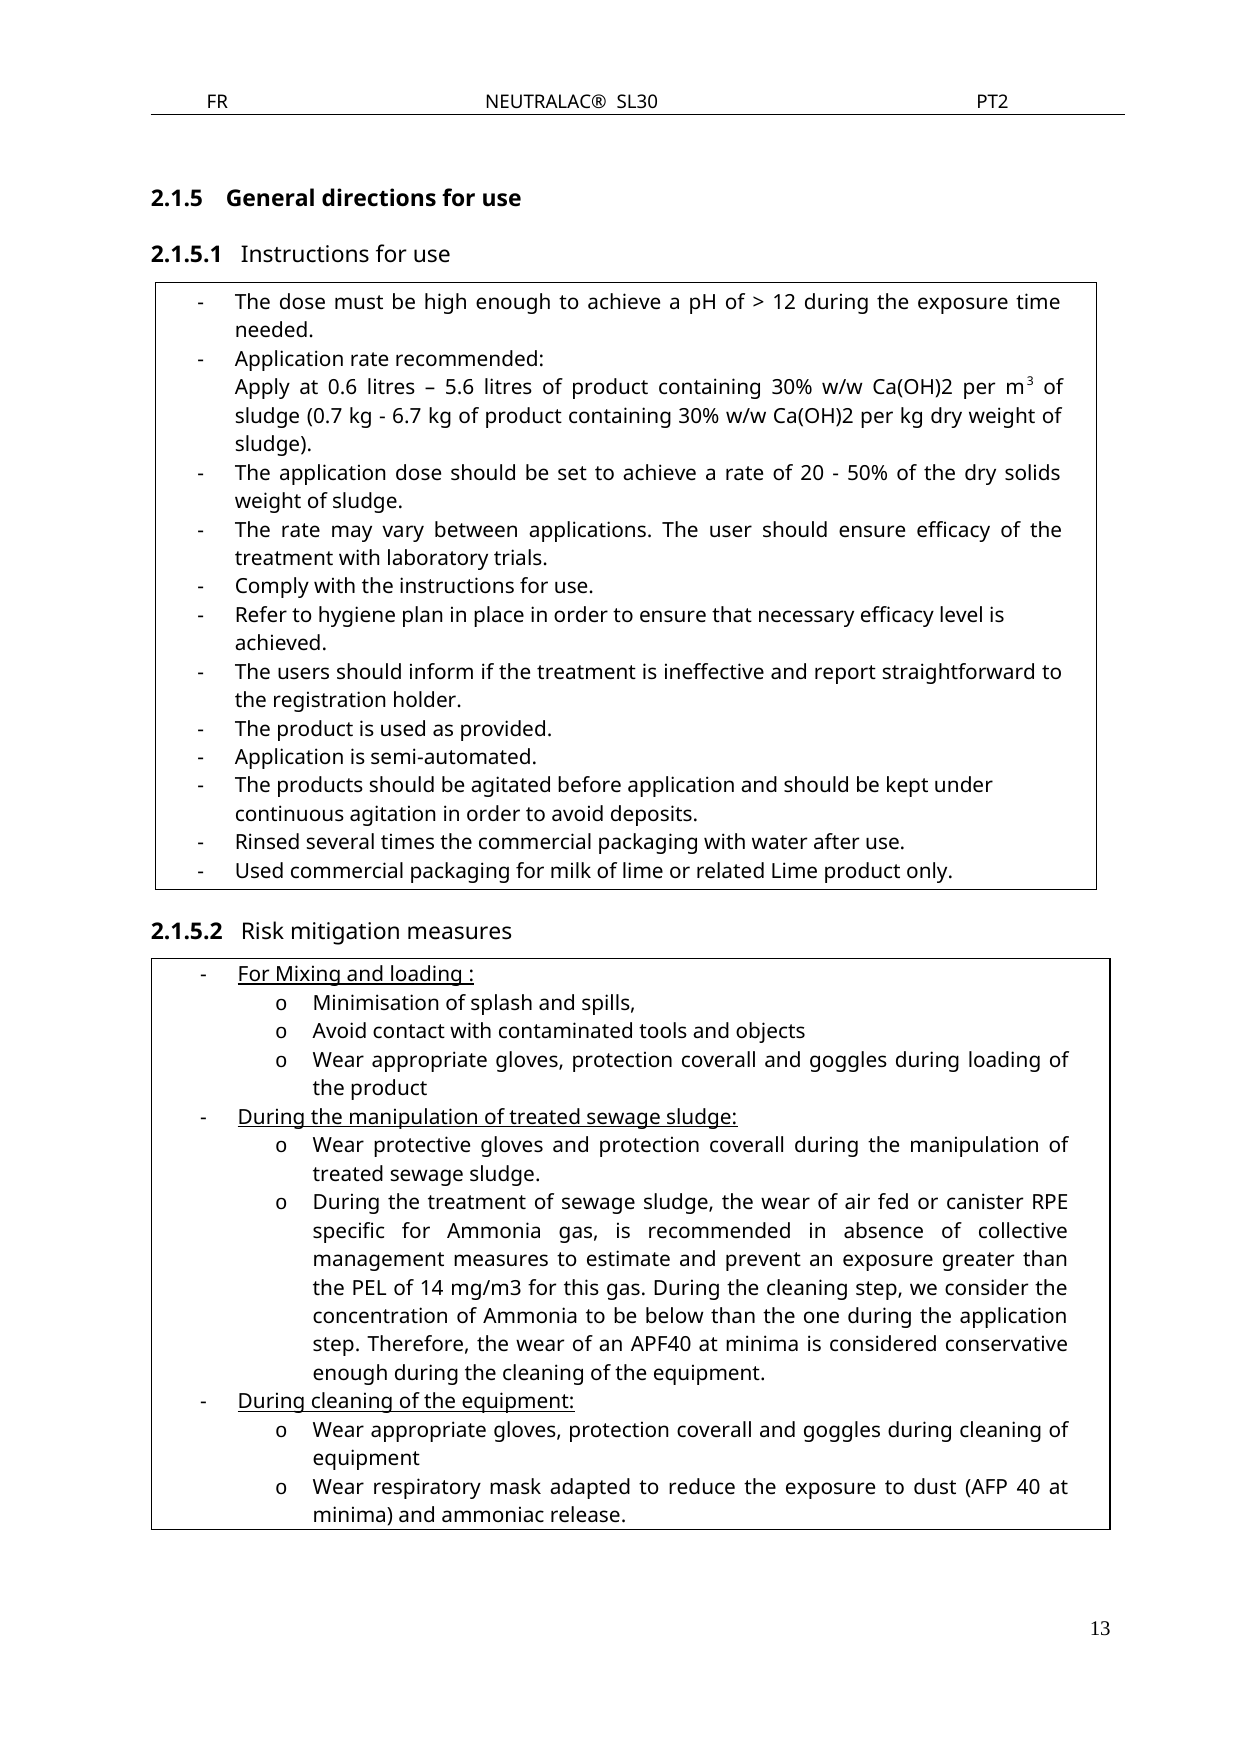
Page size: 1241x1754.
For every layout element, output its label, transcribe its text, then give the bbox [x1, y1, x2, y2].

subtitle Risk mitigation measures [151, 914, 1110, 946]
subtitle General directions for use [151, 182, 1110, 213]
table_header For Mixing and loading : Minimisation of splash and spills, Avoid contact with contaminated tools and objects Wear appropriate gloves, protection coverall and goggles during loading of the product During the manipulation of treated sewage sludge: Wear protective gloves and protection coverall during the manipulation of treated sewage sludge. During the treatment of sewage sludge, the wear of air fed or canister RPE specific for Ammonia gas, is recommended in absence of collective management measures to estimate and prevent an exposure greater than the PEL of 14 mg/m3 for this gas. During the cleaning step, we consider the concentration of Ammonia to be below than the one during the application step. Therefore, the wear of an APF40 at minima is considered conservative enough during the cleaning of the equipment. During cleaning of the equipment: Wear appropriate gloves, protection coverall and goggles during cleaning of equipment Wear respiratory mask adapted to reduce the exposure to dust (AFP 40 at minima) and ammoniac release. [152, 959, 1109, 1529]
subtitle Instructions for use [151, 238, 1110, 269]
table_header The dose must be high enough to achieve a pH of > 12 during the exposure time needed. Application rate recommended: Apply at 0.6 litres – 5.6 litres of product containing 30% w/w Ca(OH)2 per m3 of sludge (0.7 kg - 6.7 kg of product containing 30% w/w Ca(OH)2 per kg dry weight of sludge). The application dose should be set to achieve a rate of 20 - 50% of the dry solids weight of sludge. The rate may vary between applications. The user should ensure efficacy of the treatment with laboratory trials. Comply with the instructions for use. Refer to hygiene plan in place in order to ensure that necessary efficacy level is achieved. The users should inform if the treatment is ineffective and report straightforward to the registration holder. The product is used as provided. Application is semi-automated. The products should be agitated before application and should be kept under continuous agitation in order to avoid deposits. Rinsed several times the commercial packaging with water after use. Used commercial packaging for milk of lime or related Lime product only. [156, 283, 1096, 888]
